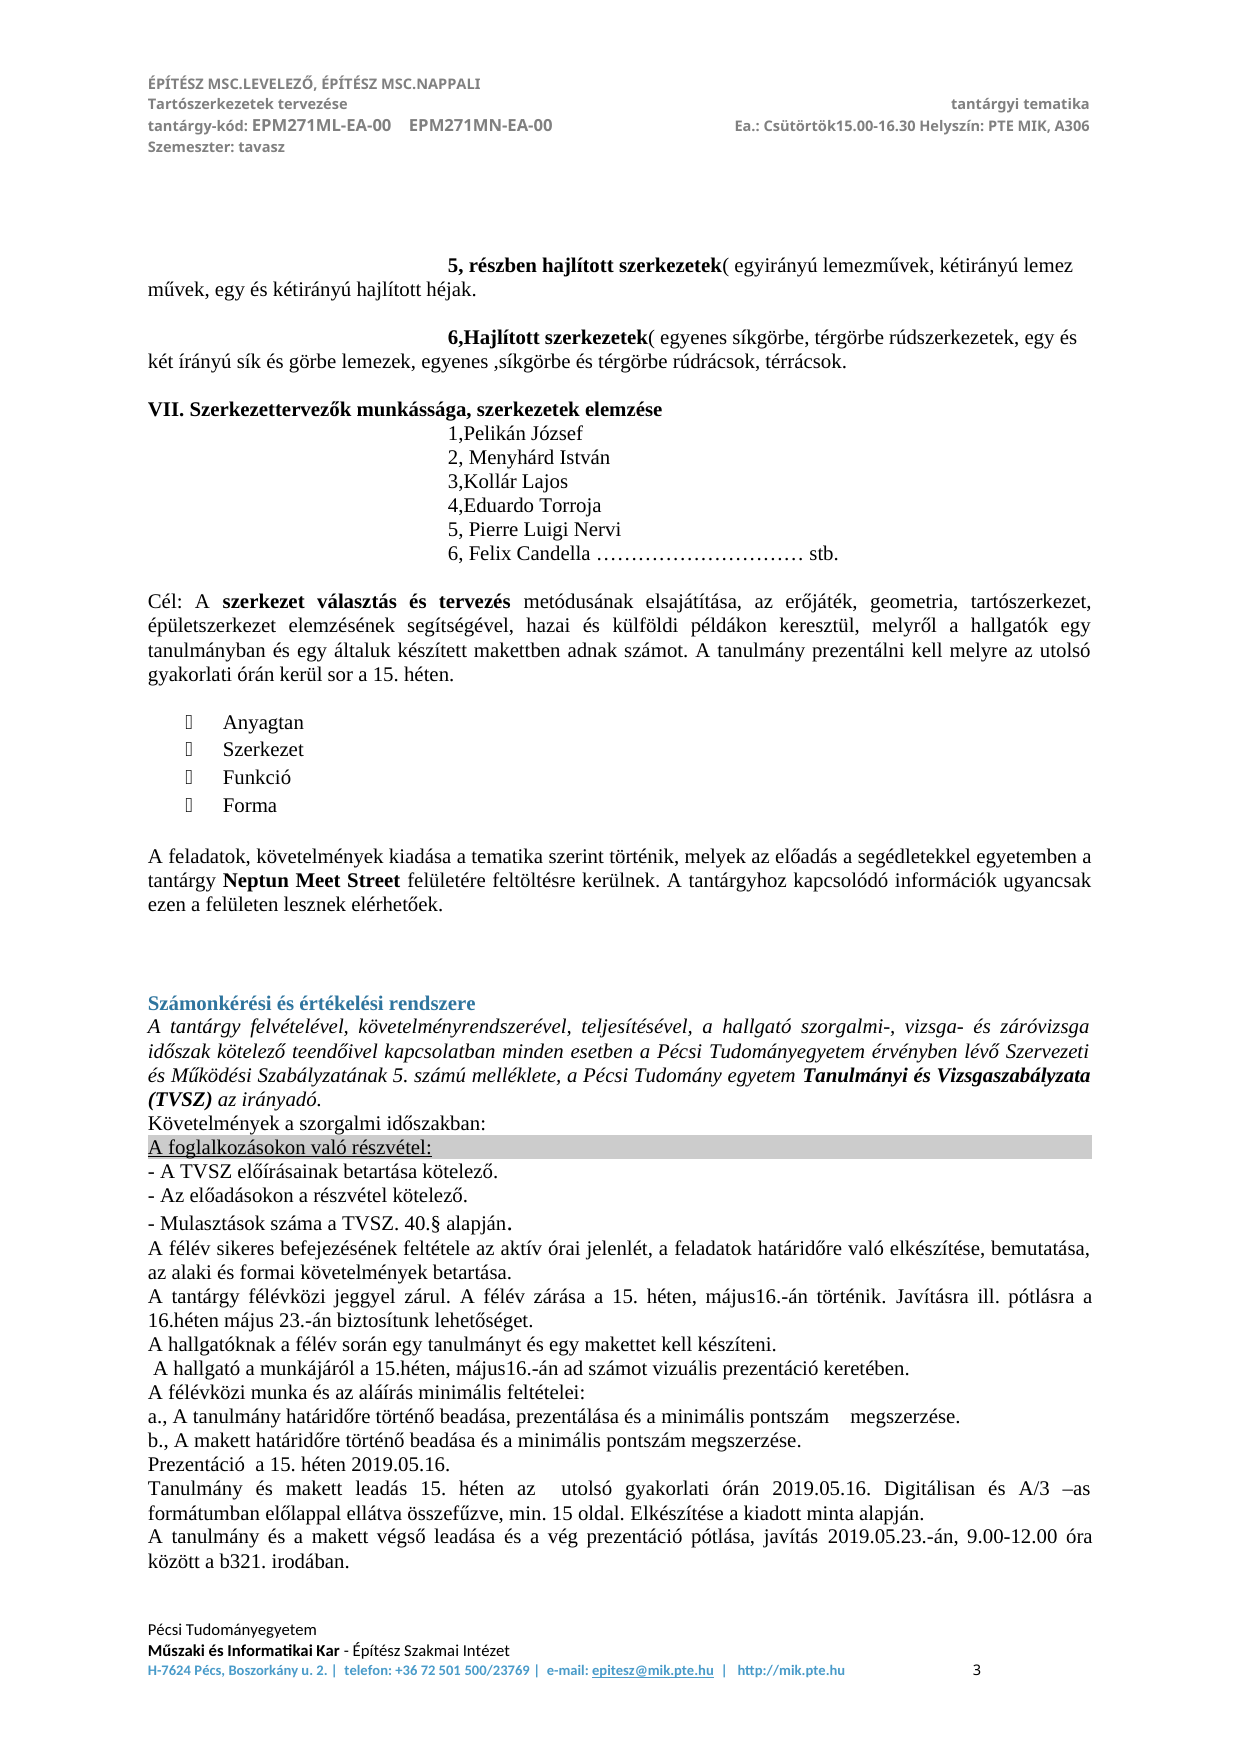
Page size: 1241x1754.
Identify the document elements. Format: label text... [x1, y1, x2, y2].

text - Az előadásokon a részvétel kötelező. [148, 1183, 1092, 1207]
list Forma [185, 792, 1092, 817]
list Anyagtan [185, 710, 1092, 734]
text VII. Szerkezettervezők munkássága, szerkezetek elemzése [148, 397, 1092, 421]
text A foglalkozásokon való részvétel: [148, 1135, 1092, 1159]
list Funkció [185, 765, 1092, 789]
text A félévközi munka és az aláírás minimális feltételei: [148, 1380, 1092, 1404]
text b., A makett határidőre történő beadása és a minimális pontszám megszerzése. [148, 1428, 1092, 1452]
subtitle Számonkérési és értékelési rendszere [148, 990, 1092, 1014]
text Tanulmány és makett leadás 15. héten az utolsó gyakorlati órán 2019.05.16. Digitálisan és A/3 –as formátumban előlappal ellátva összefűzve, min. 15 oldal. Elkészítése a kiadott minta alapján. [148, 1476, 1092, 1524]
text a., A tanulmány határidőre történő beadása, prezentálása és a minimális pontszám megszerzése. [148, 1404, 1092, 1428]
text 4,Eduardo Torroja [148, 493, 1092, 517]
text 1,Pelikán József [148, 421, 1092, 445]
text 6, Felix Candella ………………………… stb. [148, 541, 1092, 565]
list Szerkezet [185, 737, 1092, 761]
text - Mulasztások száma a TVSZ. 40.§ alapján. [148, 1207, 1092, 1236]
text 3,Kollár Lajos [148, 469, 1092, 493]
text A tantárgy felvételével, követelményrendszerével, teljesítésével, a hallgató szorgalmi-, vizsga- és záróvizsga időszak kötelező teendőivel kapcsolatban minden esetben a Pécsi Tudományegyetem érvényben lévő Szervezeti és Működési Szabályzatának 5. számú melléklete, a Pécsi Tudomány egyetem Tanulmányi és Vizsgaszabályzata (TVSZ) az irányadó. [148, 1014, 1092, 1111]
text 2, Menyhárd István [148, 445, 1092, 469]
text 5, részben hajlított szerkezetek( egyirányú lemezművek, kétirányú lemez művek, egy és kétirányú hajlított héjak. [148, 252, 1092, 301]
text A hallgatóknak a félév során egy tanulmányt és egy makettet kell készíteni. [148, 1332, 1092, 1356]
text - A TVSZ előírásainak betartása kötelező. [148, 1159, 1092, 1183]
text A hallgató a munkájáról a 15.héten, május16.-án ad számot vizuális prezentáció keretében. [148, 1356, 1092, 1380]
text Prezentáció a 15. héten 2019.05.16. [148, 1452, 1092, 1476]
text 6,Hajlított szerkezetek( egyenes síkgörbe, térgörbe rúdszerkezetek, egy és két írányú sík és görbe lemezek, egyenes ,síkgörbe és térgörbe rúdrácsok, térrácsok. [148, 325, 1092, 373]
text Követelmények a szorgalmi időszakban: [148, 1111, 1092, 1135]
text A tanulmány és a makett végső leadása és a vég prezentáció pótlása, javítás 2019.05.23.-án, 9.00-12.00 óra között a b321. irodában. [148, 1524, 1092, 1573]
text A tantárgy félévközi jeggyel zárul. A félév zárása a 15. héten, május16.-án történik. Javításra ill. pótlásra a 16.héten május 23.-án biztosítunk lehetőséget. [148, 1284, 1092, 1332]
text A feladatok, követelmények kiadása a tematika szerint történik, melyek az előadás a segédletekkel egyetemben a tantárgy Neptun Meet Street felületére feltöltésre kerülnek. A tantárgyhoz kapcsolódó információk ugyancsak ezen a felületen lesznek elérhetőek. [148, 844, 1092, 916]
text Cél: A szerkezet választás és tervezés metódusának elsajátítása, az erőjáték, geometria, tartószerkezet, épületszerkezet elemzésének segítségével, hazai és külföldi példákon keresztül, melyről a hallgatók egy tanulmányban és egy általuk készített makettben adnak számot. A tanulmány prezentálni kell melyre az utolsó gyakorlati órán kerül sor a 15. héten. [148, 589, 1092, 686]
text 5, Pierre Luigi Nervi [148, 517, 1092, 541]
text A félév sikeres befejezésének feltétele az aktív órai jelenlét, a feladatok határidőre való elkészítése, bemutatása, az alaki és formai követelmények betartása. [148, 1236, 1092, 1284]
